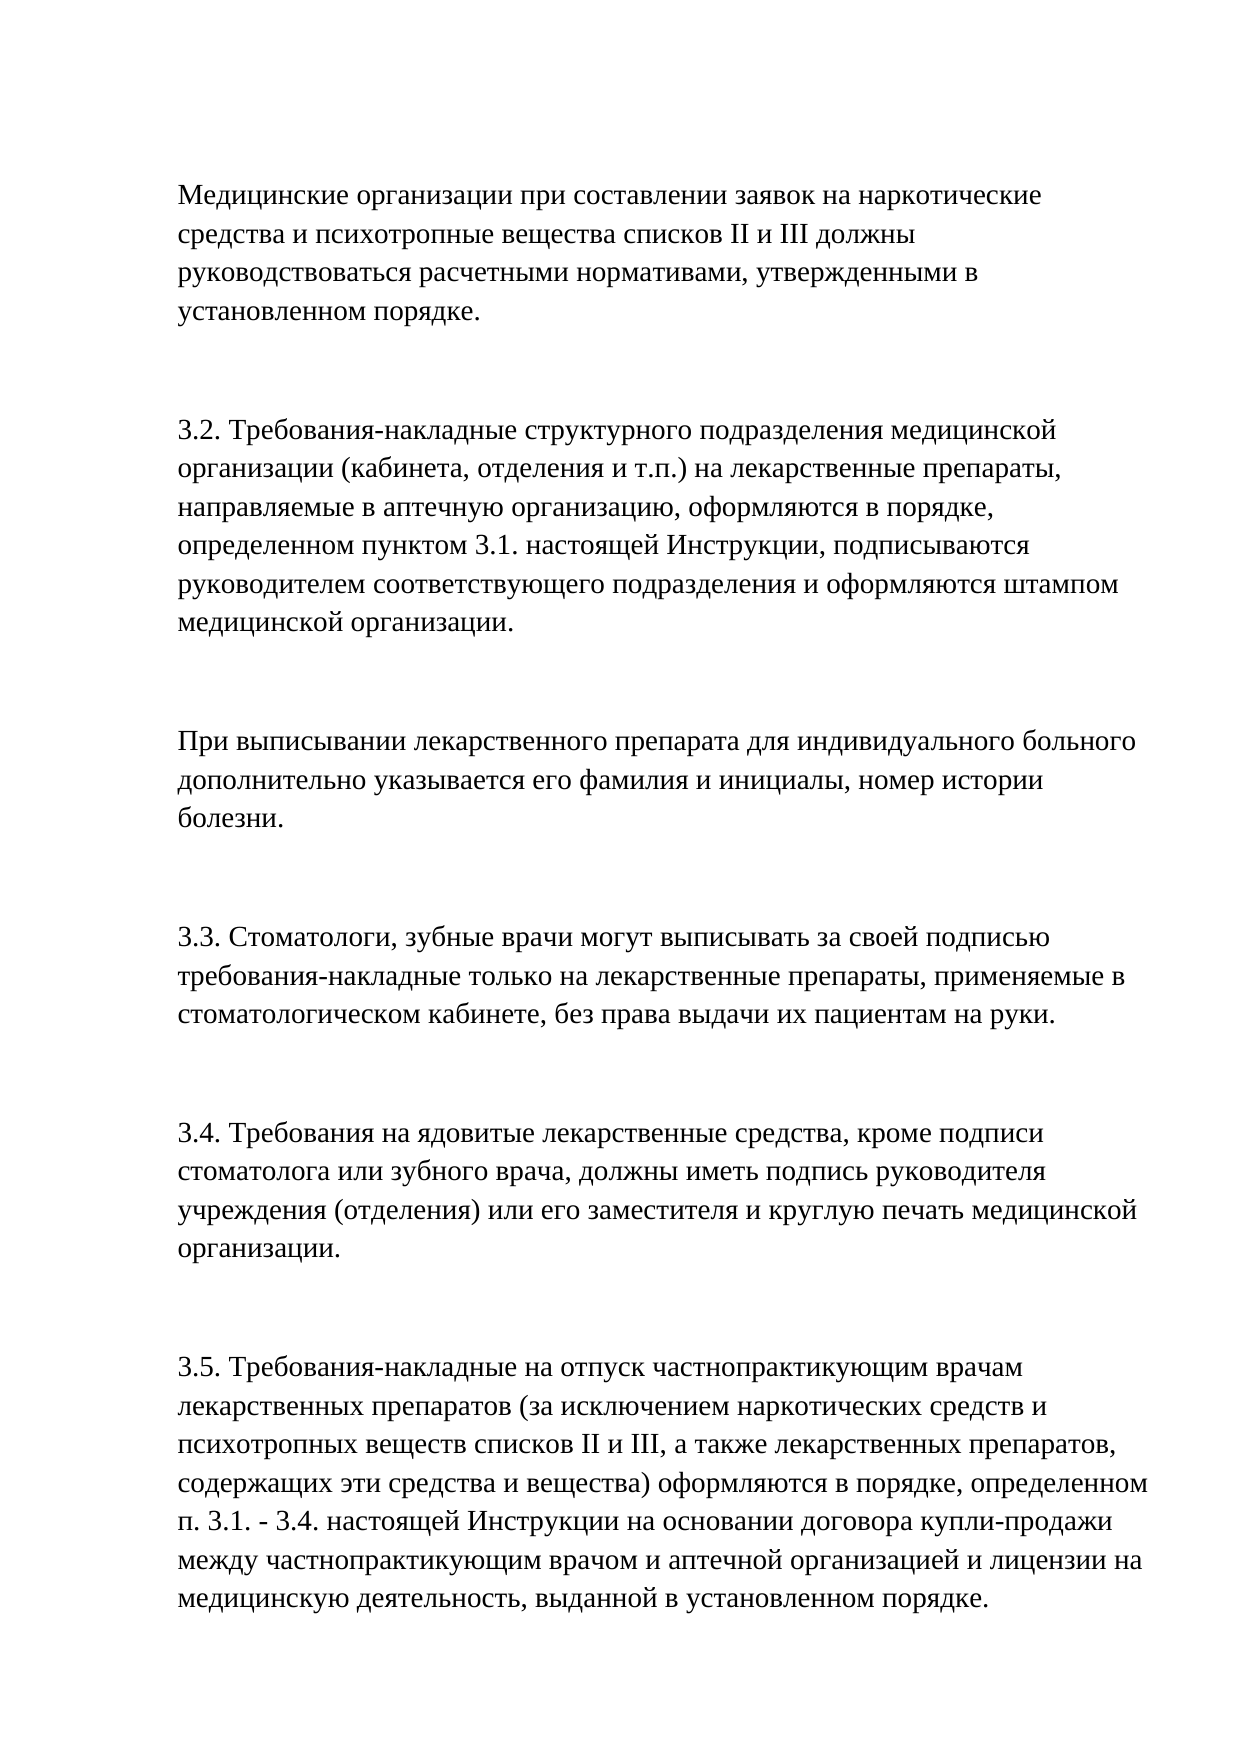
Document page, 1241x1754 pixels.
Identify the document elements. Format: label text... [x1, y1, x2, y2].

text 3.3. Стоматологи, зубные врачи могут выписывать за своей подписью требования-накладные только на лекарственные препараты, применяемые в стоматологическом кабинете, без права выдачи их пациентам на руки. [177, 919, 1152, 1030]
text Медицинские организации при составлении заявок на наркотические средства и психотропные вещества списков II и III должны руководствоваться расчетными нормативами, утвержденными в установленном порядке. [177, 177, 1152, 327]
text 3.4. Требования на ядовитые лекарственные средства, кроме подписи стоматолога или зубного врача, должны иметь подпись руководителя учреждения (отделения) или его заместителя и круглую печать медицинской организации. [177, 1115, 1152, 1264]
text 3.2. Требования-накладные структурного подразделения медицинской организации (кабинета, отделения и т.п.) на лекарственные препараты, направляемые в аптечную организацию, оформляются в порядке, определенном пунктом 3.1. настоящей Инструкции, подписываются руководителем соответствующего подразделения и оформляются штампом медицинской организации. [177, 412, 1152, 638]
text 3.5. Требования-накладные на отпуск частнопрактикующим врачам лекарственных препаратов (за исключением наркотических средств и психотропных веществ списков II и III, а также лекарственных препаратов, содержащих эти средства и вещества) оформляются в порядке, определенном п. 3.1. - 3.4. настоящей Инструкции на основании договора купли-продажи между частнопрактикующим врачом и аптечной организацией и лицензии на медицинскую деятельность, выданной в установленном порядке. [177, 1349, 1152, 1614]
text При выписывании лекарственного препарата для индивидуального больного дополнительно указывается его фамилия и инициалы, номер истории болезни. [177, 723, 1152, 834]
